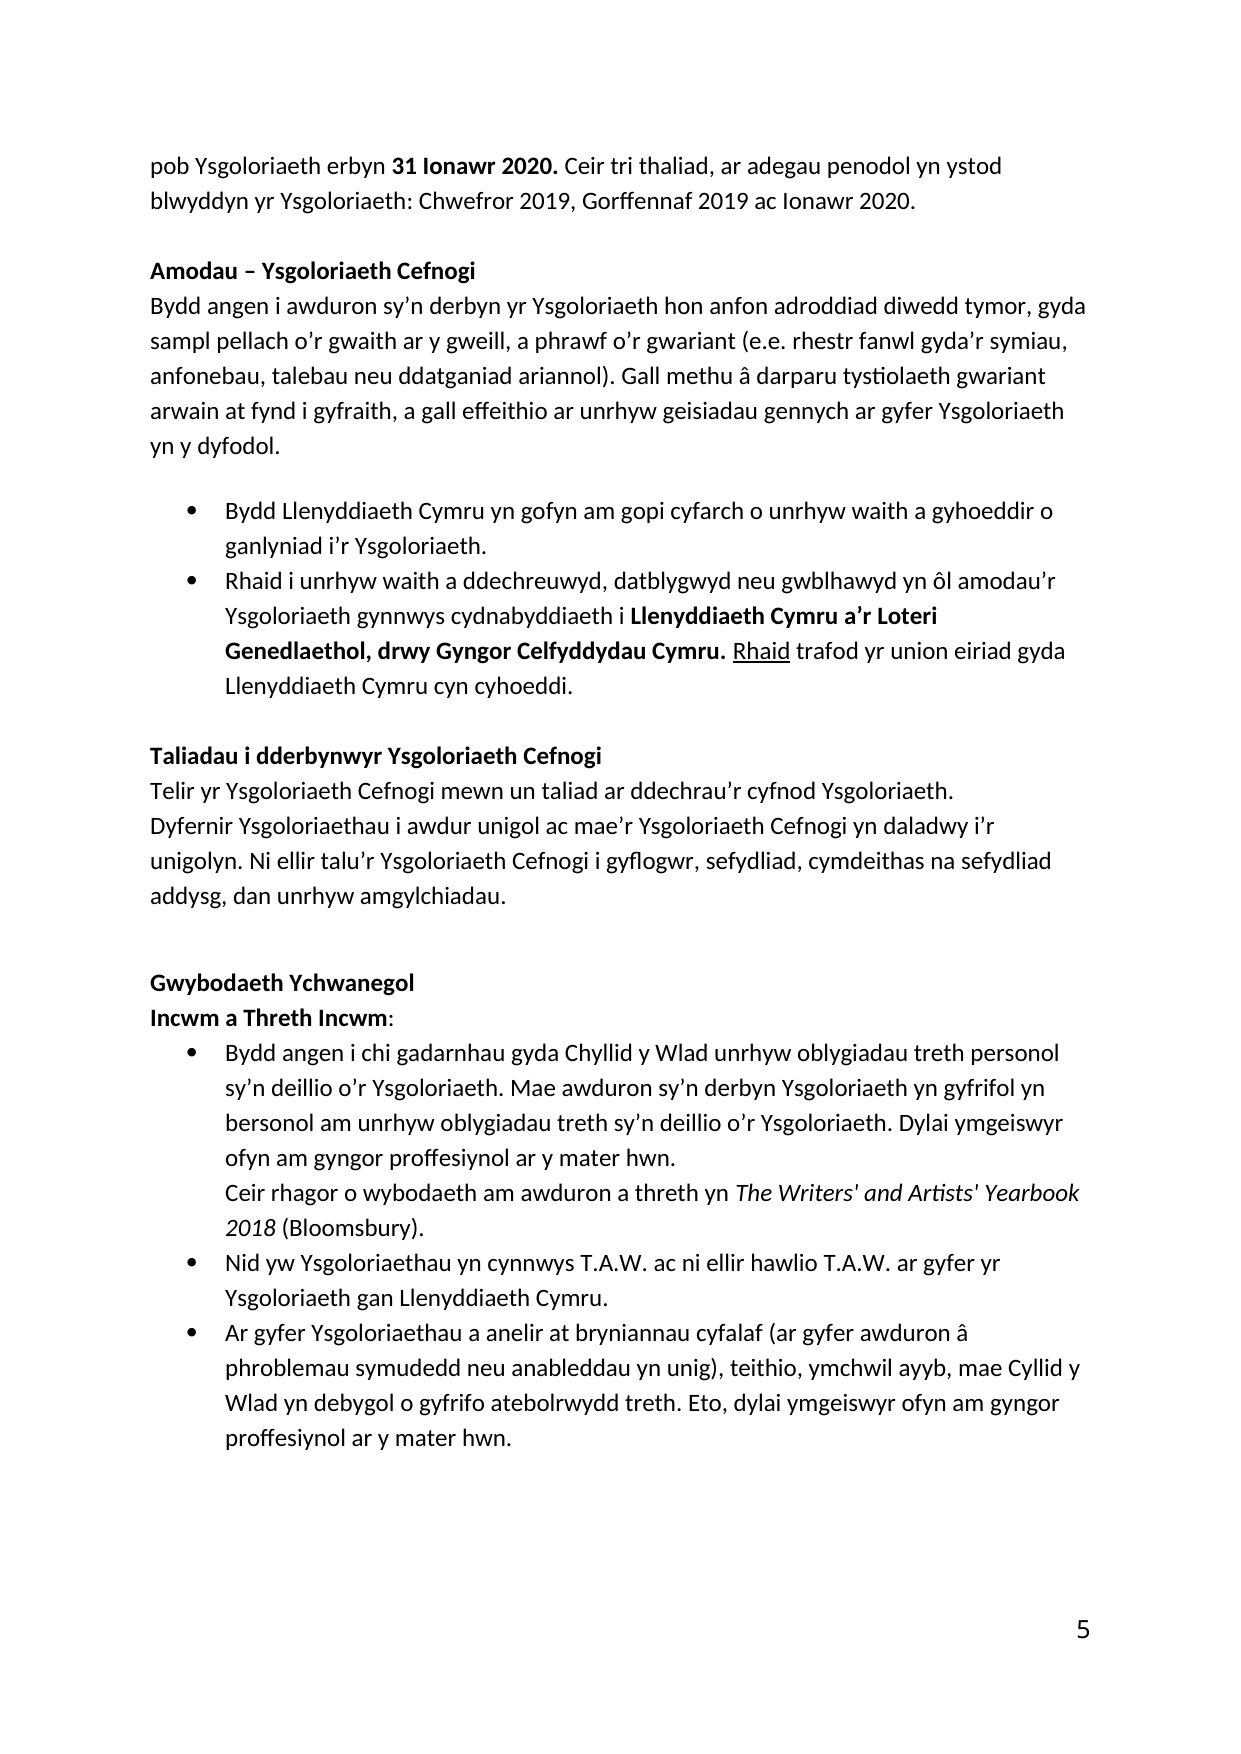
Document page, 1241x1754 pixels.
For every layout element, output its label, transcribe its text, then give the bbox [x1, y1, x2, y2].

text Gwybodaeth Ychwanegol [150, 967, 1090, 997]
list Rhaid i unrhyw waith a ddechreuwyd, datblygwyd neu gwblhawyd yn ôl amodau’r Ysgoloriaeth gynnwys cydnabyddiaeth i Llenyddiaeth Cymru a’r Loteri Genedlaethol, drwy Gyngor Celfyddydau Cymru. Rhaid trafod yr union eiriad gyda Llenyddiaeth Cymru cyn cyhoeddi. [187, 566, 1090, 701]
text Dyfernir Ysgoloriaethau i awdur unigol ac mae’r Ysgoloriaeth Cefnogi yn daladwy i’r unigolyn. Ni ellir talu’r Ysgoloriaeth Cefnogi i gyflogwr, sefydliad, cymdeithas na sefydliad addysg, dan unrhyw amgylchiadau. [150, 811, 1090, 911]
text Amodau – Ysgoloriaeth Cefnogi [150, 255, 1090, 286]
list Bydd Llenyddiaeth Cymru yn gofyn am gopi cyfarch o unrhyw waith a gyhoeddir o ganlyniad i’r Ysgoloriaeth. [187, 496, 1090, 561]
text Bydd angen i awduron sy’n derbyn yr Ysgoloriaeth hon anfon adroddiad diwedd tymor, gyda sampl pellach o’r gwaith ar y gweill, a phrawf o’r gwariant (e.e. rhestr fanwl gyda’r symiau, anfonebau, talebau neu ddatganiad ariannol). Gall methu â darparu tystiolaeth gwariant arwain at fynd i gyfraith, a gall effeithio ar unrhyw geisiadau gennych ar gyfer Ysgoloriaeth yn y dyfodol. [150, 290, 1090, 461]
text Incwm a Threth Incwm: [150, 1002, 1090, 1032]
list Nid yw Ysgoloriaethau yn cynnwys T.A.W. ac ni ellir hawlio T.A.W. ar gyfer yr Ysgoloriaeth gan Llenyddiaeth Cymru. [187, 1247, 1090, 1312]
list Bydd angen i chi gadarnhau gyda Chyllid y Wlad unrhyw oblygiadau treth personol sy’n deillio o’r Ysgoloriaeth. Mae awduron sy’n derbyn Ysgoloriaeth yn gyfrifol yn bersonol am unrhyw oblygiadau treth sy’n deillio o’r Ysgoloriaeth. Dylai ymgeiswyr ofyn am gyngor proffesiynol ar y mater hwn. Ceir rhagor o wybodaeth am awduron a threth yn The Writers' and Artists' Yearbook 2018 (Bloomsbury). [187, 1037, 1090, 1242]
list Ar gyfer Ysgoloriaethau a anelir at bryniannau cyfalaf (ar gyfer awduron â phroblemau symudedd neu anableddau yn unig), teithio, ymchwil ayyb, mae Cyllid y Wlad yn debygol o gyfrifo atebolrwydd treth. Eto, dylai ymgeiswyr ofyn am gyngor proffesiynol ar y mater hwn. [187, 1317, 1090, 1452]
text Taliadau i dderbynwyr Ysgoloriaeth Cefnogi Telir yr Ysgoloriaeth Cefnogi mewn un taliad ar ddechrau’r cyfnod Ysgoloriaeth. [150, 741, 1090, 806]
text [150, 150, 1090, 216]
